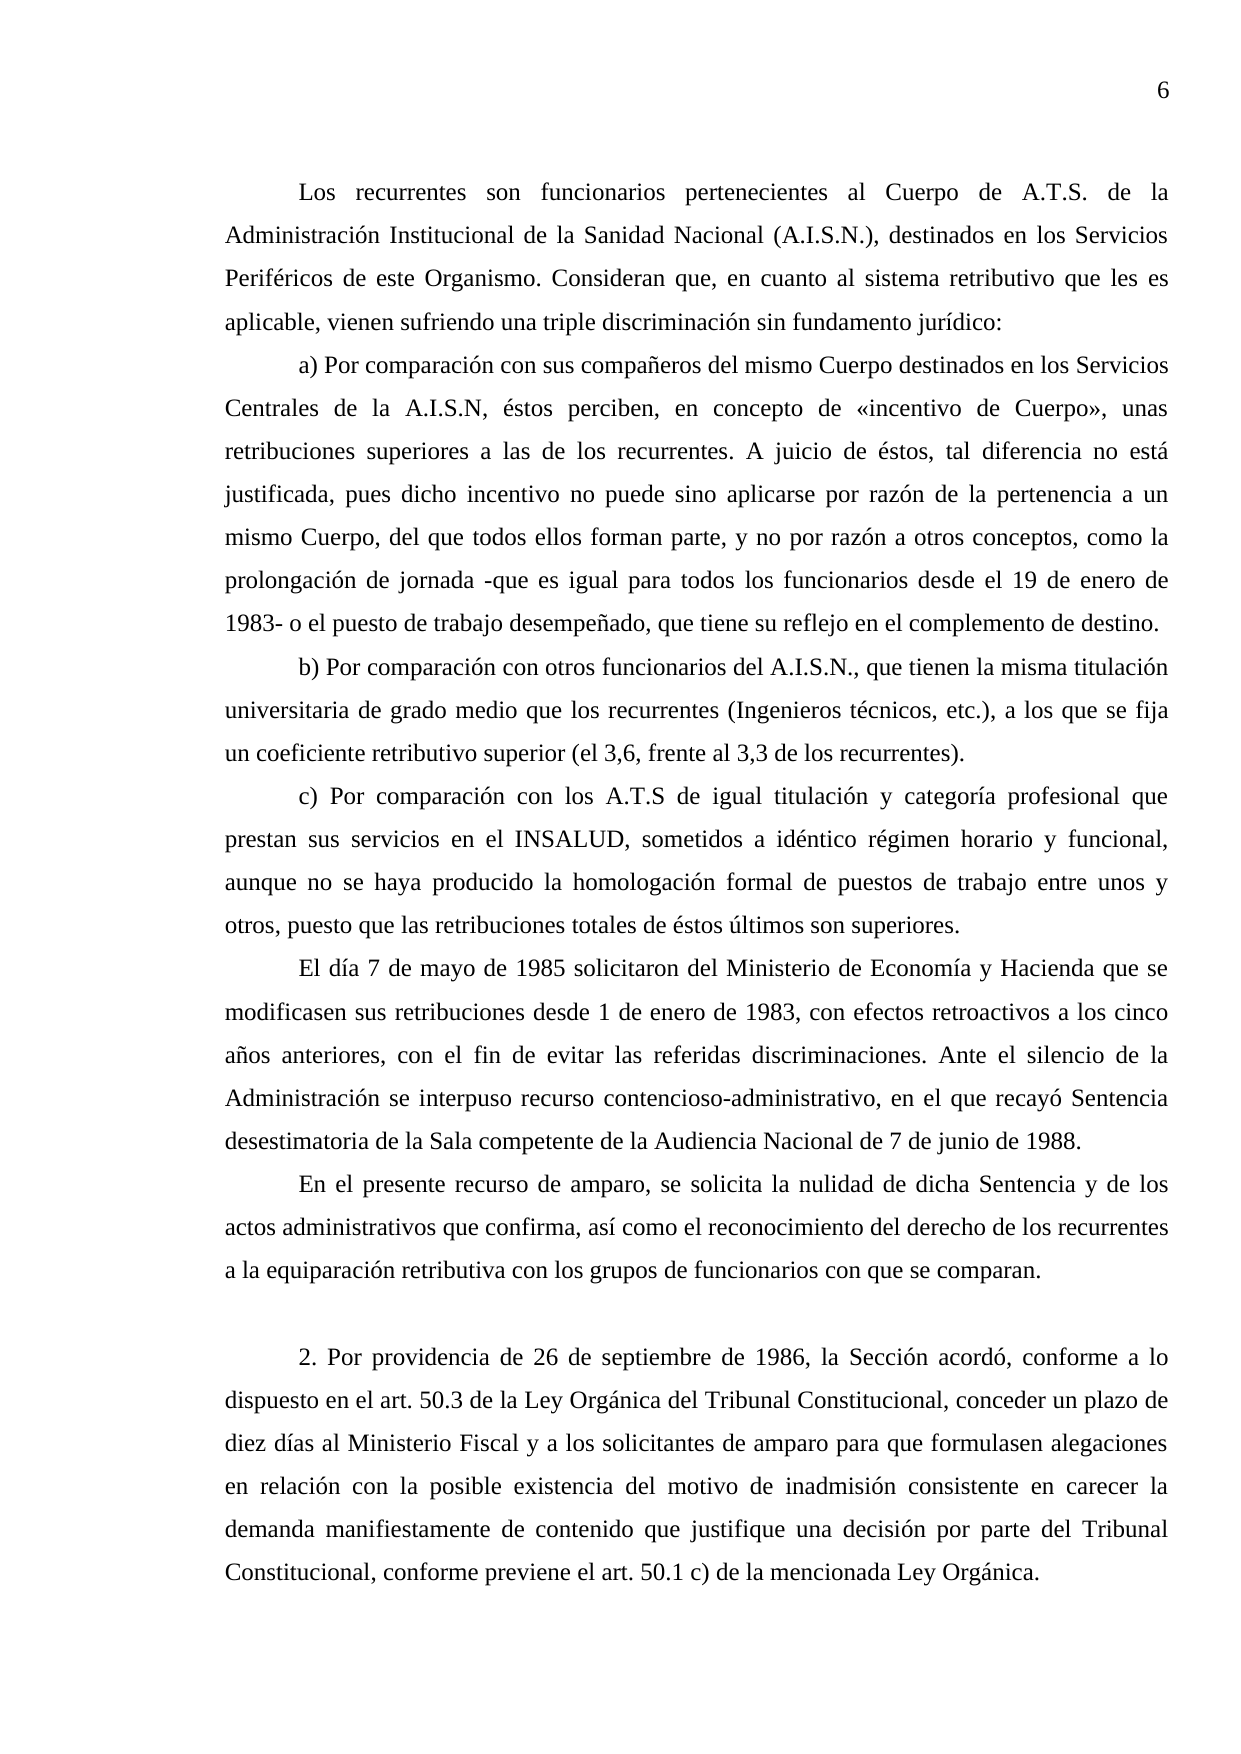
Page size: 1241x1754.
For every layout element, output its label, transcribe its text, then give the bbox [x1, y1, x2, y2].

text En el presente recurso de amparo, se solicita la nulidad de dicha Sentencia y de los actos administrativos que confirma, así como el reconocimiento del derecho de los recurrentes a la equiparación retributiva con los grupos de funcionarios con que se comparan. [224, 1169, 1169, 1284]
text Los recurrentes son funcionarios pertenecientes al Cuerpo de A.T.S. de la Administración Institucional de la Sanidad Nacional (A.I.S.N.), destinados en los Servicios Periféricos de este Organismo. Consideran que, en cuanto al sistema retributivo que les es aplicable, vienen sufriendo una triple discriminación sin fundamento jurídico: [224, 177, 1169, 335]
text El día 7 de mayo de 1985 solicitaron del Ministerio de Economía y Hacienda que se modificasen sus retribuciones desde 1 de enero de 1983, con efectos retroactivos a los cinco años anteriores, con el fin de evitar las referidas discriminaciones. Ante el silencio de la Administración se interpuso recurso contencioso-administrativo, en el que recayó Sentencia desestimatoria de la Sala competente de la Audiencia Nacional de 7 de junio de 1988. [224, 953, 1169, 1155]
text a) Por comparación con sus compañeros del mismo Cuerpo destinados en los Servicios Centrales de la A.I.S.N, éstos perciben, en concepto de «incentivo de Cuerpo», unas retribuciones superiores a las de los recurrentes. A juicio de éstos, tal diferencia no está justificada, pues dicho incentivo no puede sino aplicarse por razón de la pertenencia a un mismo Cuerpo, del que todos ellos forman parte, y no por razón a otros conceptos, como la prolongación de jornada -que es igual para todos los funcionarios desde el 19 de enero de 1983- o el puesto de trabajo desempeñado, que tiene su reflejo en el complemento de destino. [224, 350, 1169, 637]
text b) Por comparación con otros funcionarios del A.I.S.N., que tienen la misma titulación universitaria de grado medio que los recurrentes (Ingenieros técnicos, etc.), a los que se fija un coeficiente retributivo superior (el 3,6, frente al 3,3 de los recurrentes). [224, 652, 1169, 767]
text 2. Por providencia de 26 de septiembre de 1986, la Sección acordó, conforme a lo dispuesto en el art. 50.3 de la Ley Orgánica del Tribunal Constitucional, conceder un plazo de diez días al Ministerio Fiscal y a los solicitantes de amparo para que formulasen alegaciones en relación con la posible existencia del motivo de inadmisión consistente en carecer la demanda manifiestamente de contenido que justifique una decisión por parte del Tribunal Constitucional, conforme previene el art. 50.1 c) de la mencionada Ley Orgánica. [224, 1342, 1169, 1586]
text c) Por comparación con los A.T.S de igual titulación y categoría profesional que prestan sus servicios en el INSALUD, sometidos a idéntico régimen horario y funcional, aunque no se haya producido la homologación formal de puestos de trabajo entre unos y otros, puesto que las retribuciones totales de éstos últimos son superiores. [224, 781, 1169, 939]
